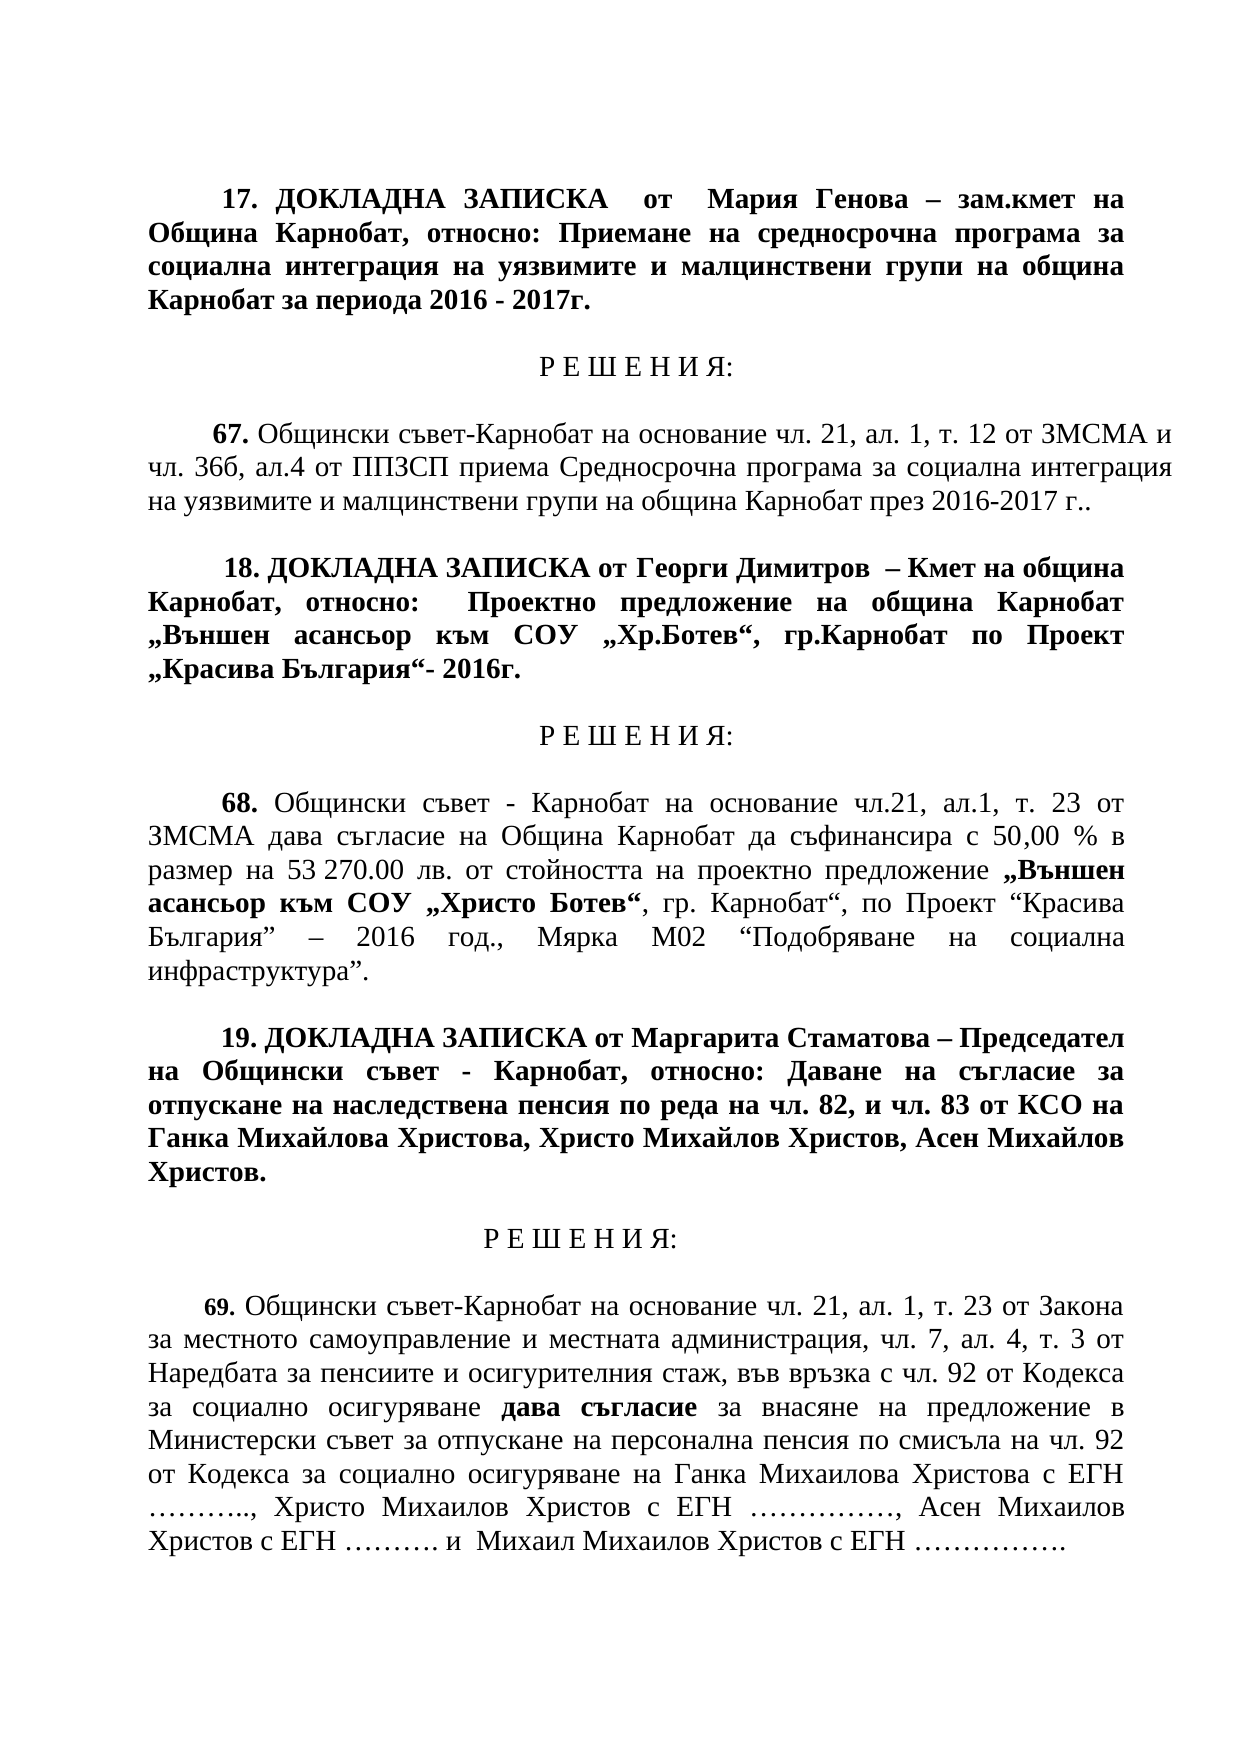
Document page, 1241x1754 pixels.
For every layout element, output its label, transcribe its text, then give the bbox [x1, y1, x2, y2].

text Р Е Ш Е Н И Я: [148, 349, 1125, 382]
text 19. ДОКЛАДНА ЗАПИСКА от Маргарита Стаматова – Председател на Общински съвет - Карнобат, относно: Даване на съгласие за отпускане на наследствена пенсия по реда на чл. 82, и чл. 83 от КСО на Ганка Михайлова Христова, Христо Михайлов Христов, Асен Михайлов Христов. [148, 1020, 1125, 1187]
text 17. ДОКЛАДНА ЗАПИСКА от Мария Генова – зам.кмет на Община Карнобат, относно: Приемане на средносрочна програма за социална интеграция на уязвимите и малцинствени групи на община Карнобат за периода 2016 - 2017г. [148, 181, 1125, 315]
text 67. Общински съвет-Карнобат на основание чл. 21, ал. 1, т. 12 от ЗМСМА и чл. 36б, ал.4 от ППЗСП приема Средносрочна програма за социална интеграция на уязвимите и малцинствени групи на община Карнобат през 2016-.. [148, 416, 1174, 517]
text 18. ДОКЛАДНА ЗАПИСКА от Георги Димитров – Кмет на община Карнобат, относно: Проектно предложение на община Карнобат „Външен асансьор към СОУ „Хр.Ботев“, гр.Карнобат по Проект „Красива България“- 2016г. [148, 550, 1125, 684]
text 69. Общински съвет-Карнобат на основание чл. 21, ал. 1, т. 23 от Закона за местното самоуправление и местната администрация, чл. 7, ал. 4, т. 3 от Наредбата за пенсиите и осигурителния стаж, във връзка с чл. 92 от Кодекса за социално осигуряване дава съгласие за внасяне на предложение в Министерски съвет за отпускане на персонална пенсия по смисъла на чл. 92 от Кодекса за социално осигуряване на Ганка Михаилова Христова с ЕГН ……….., Христо Михаилов Христов с ЕГН ……………, Асен Михаилов Христов с ЕГН ………. и Михаил Михаилов Христов с ЕГН ……………. [148, 1288, 1125, 1556]
text Р Е Ш Е Н И Я: [148, 718, 1125, 751]
text 68. Общински съвет - Карнобат на основание чл.21, ал.1, т. 23 от ЗМСМА дава съгласие на Община Карнобат да съфинансира с 50,00 % в размер на 53 270.00 лв. от стойността на проектно предложение „Външен асансьор към СОУ „Христо Ботев“, гр. Карнобат“, по Проект “Красива България” – 2016 год., Мярка М02 “Подобряване на социална инфраструктура”. [148, 785, 1125, 986]
text Р Е Ш Е Н И Я: [148, 1221, 1125, 1254]
